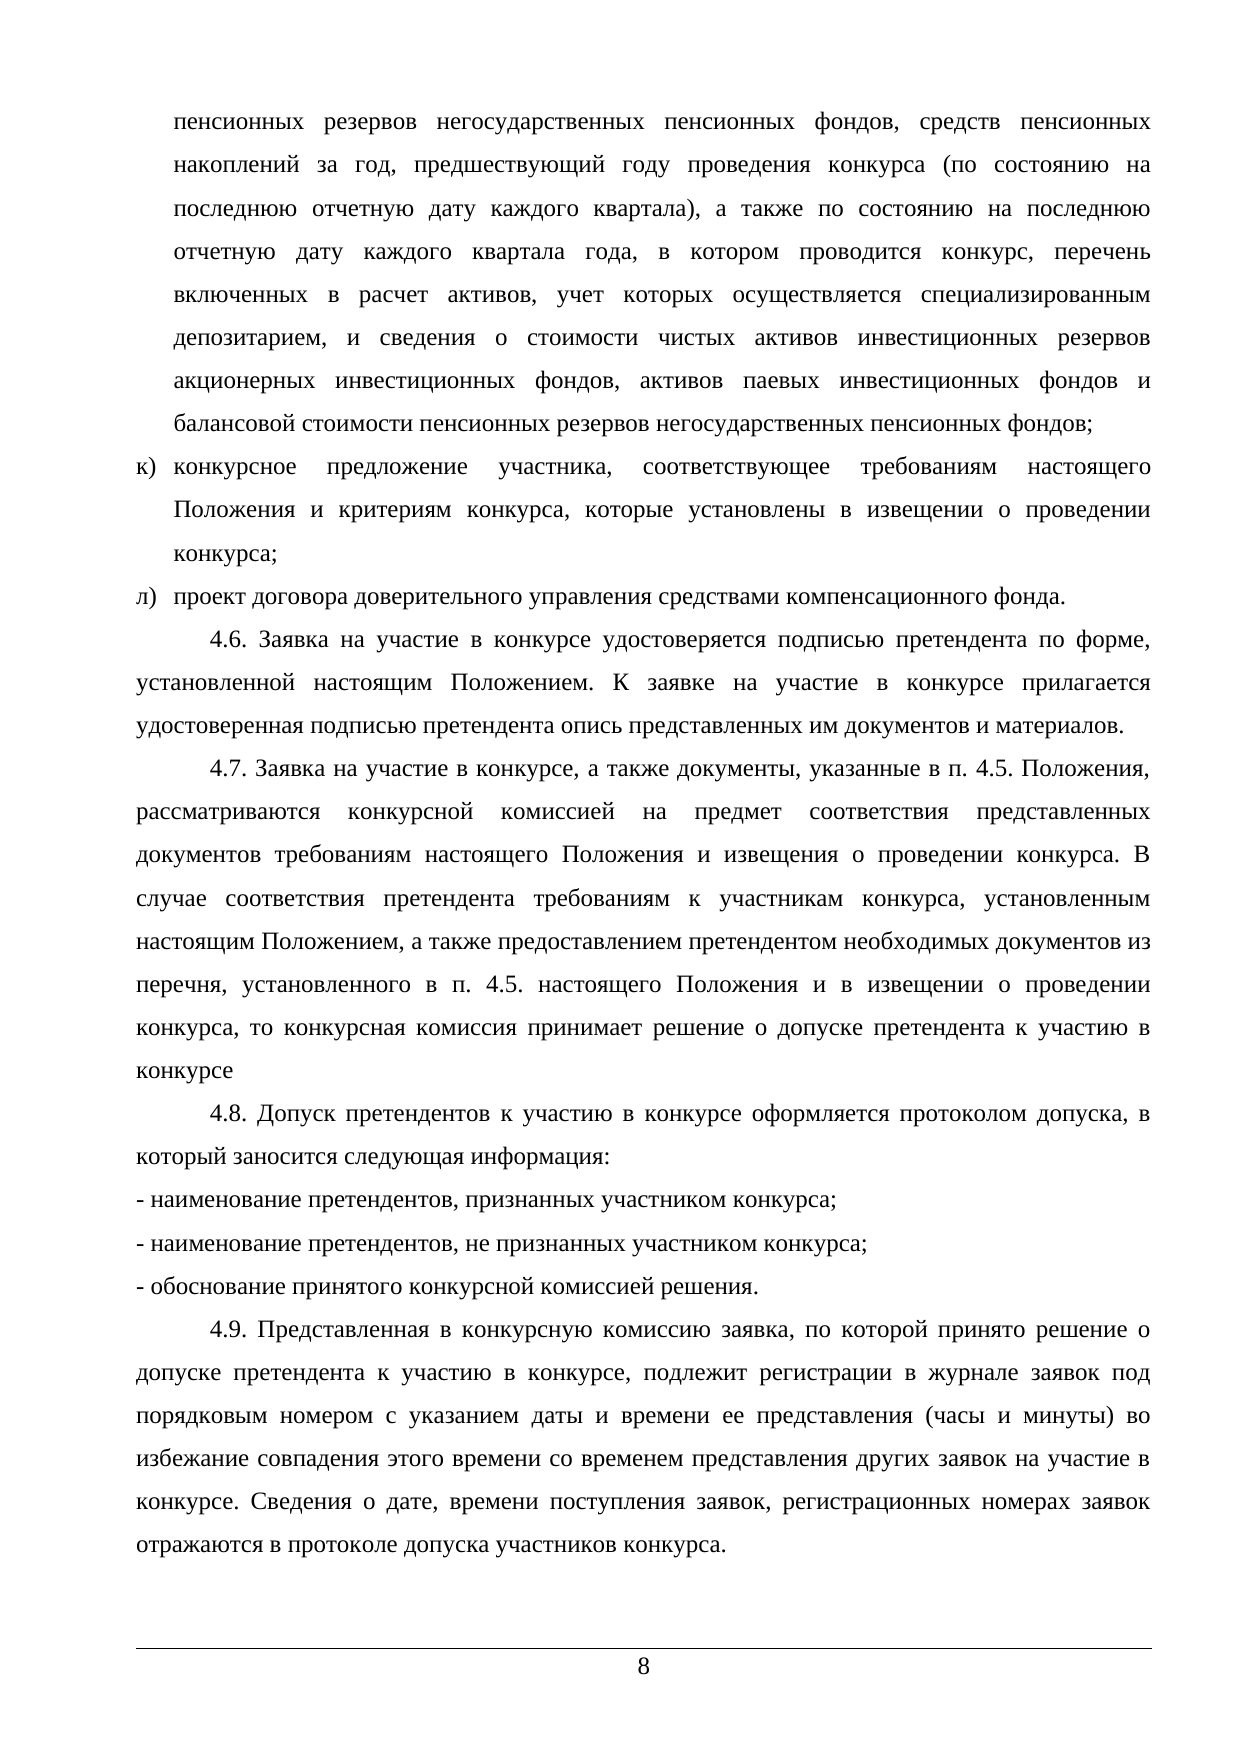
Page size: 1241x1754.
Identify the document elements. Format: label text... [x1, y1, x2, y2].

list проект договора доверительного управления средствами компенсационного фонда. [136, 581, 1152, 609]
text - наименование претендентов, не признанных участником конкурса; [136, 1228, 1152, 1256]
list конкурсное предложение участника, соответствующее требованиям настоящего Положения и критериям конкурса, которые установлены в извещении о проведении конкурса; [136, 451, 1152, 566]
text - обоснование принятого конкурсной комиссией решения. [136, 1271, 1152, 1299]
text 4.8. Допуск претендентов к участию в конкурсе оформляется протоколом допуска, в который заносится следующая информация: [136, 1098, 1152, 1170]
text - наименование претендентов, признанных участником конкурса; [136, 1184, 1152, 1213]
text 4.9. Представленная в конкурсную комиссию заявка, по которой принято решение о допуске претендента к участию в конкурсе, подлежит регистрации в журнале заявок под порядковым номером с указанием даты и времени ее представления (часы и минуты) во избежание совпадения этого времени со временем представления других заявок на участие в конкурсе. Сведения о дате, времени поступления заявок, регистрационных номерах заявок отражаются в протоколе допуска участников конкурса. [136, 1314, 1152, 1558]
text 4.7. Заявка на участие в конкурсе, а также документы, указанные в п. 4.5. Положения, рассматриваются конкурсной комиссией на предмет соответствия представленных документов требованиям настоящего Положения и извещения о проведении конкурса. В случае соответствия претендента требованиям к участникам конкурса, установленным настоящим Положением, а также предоставлением претендентом необходимых документов из перечня, установленного в п. 4.5. настоящего Положения и в извещении о проведении конкурса, то конкурсная комиссия принимает решение о допуске претендента к участию в конкурсе [136, 753, 1152, 1084]
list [136, 106, 1152, 437]
text 4.6. Заявка на участие в конкурсе удостоверяется подписью претендента по форме, установленной настоящим Положением. К заявке на участие в конкурсе прилагается удостоверенная подписью претендента опись представленных им документов и материалов. [136, 624, 1152, 739]
